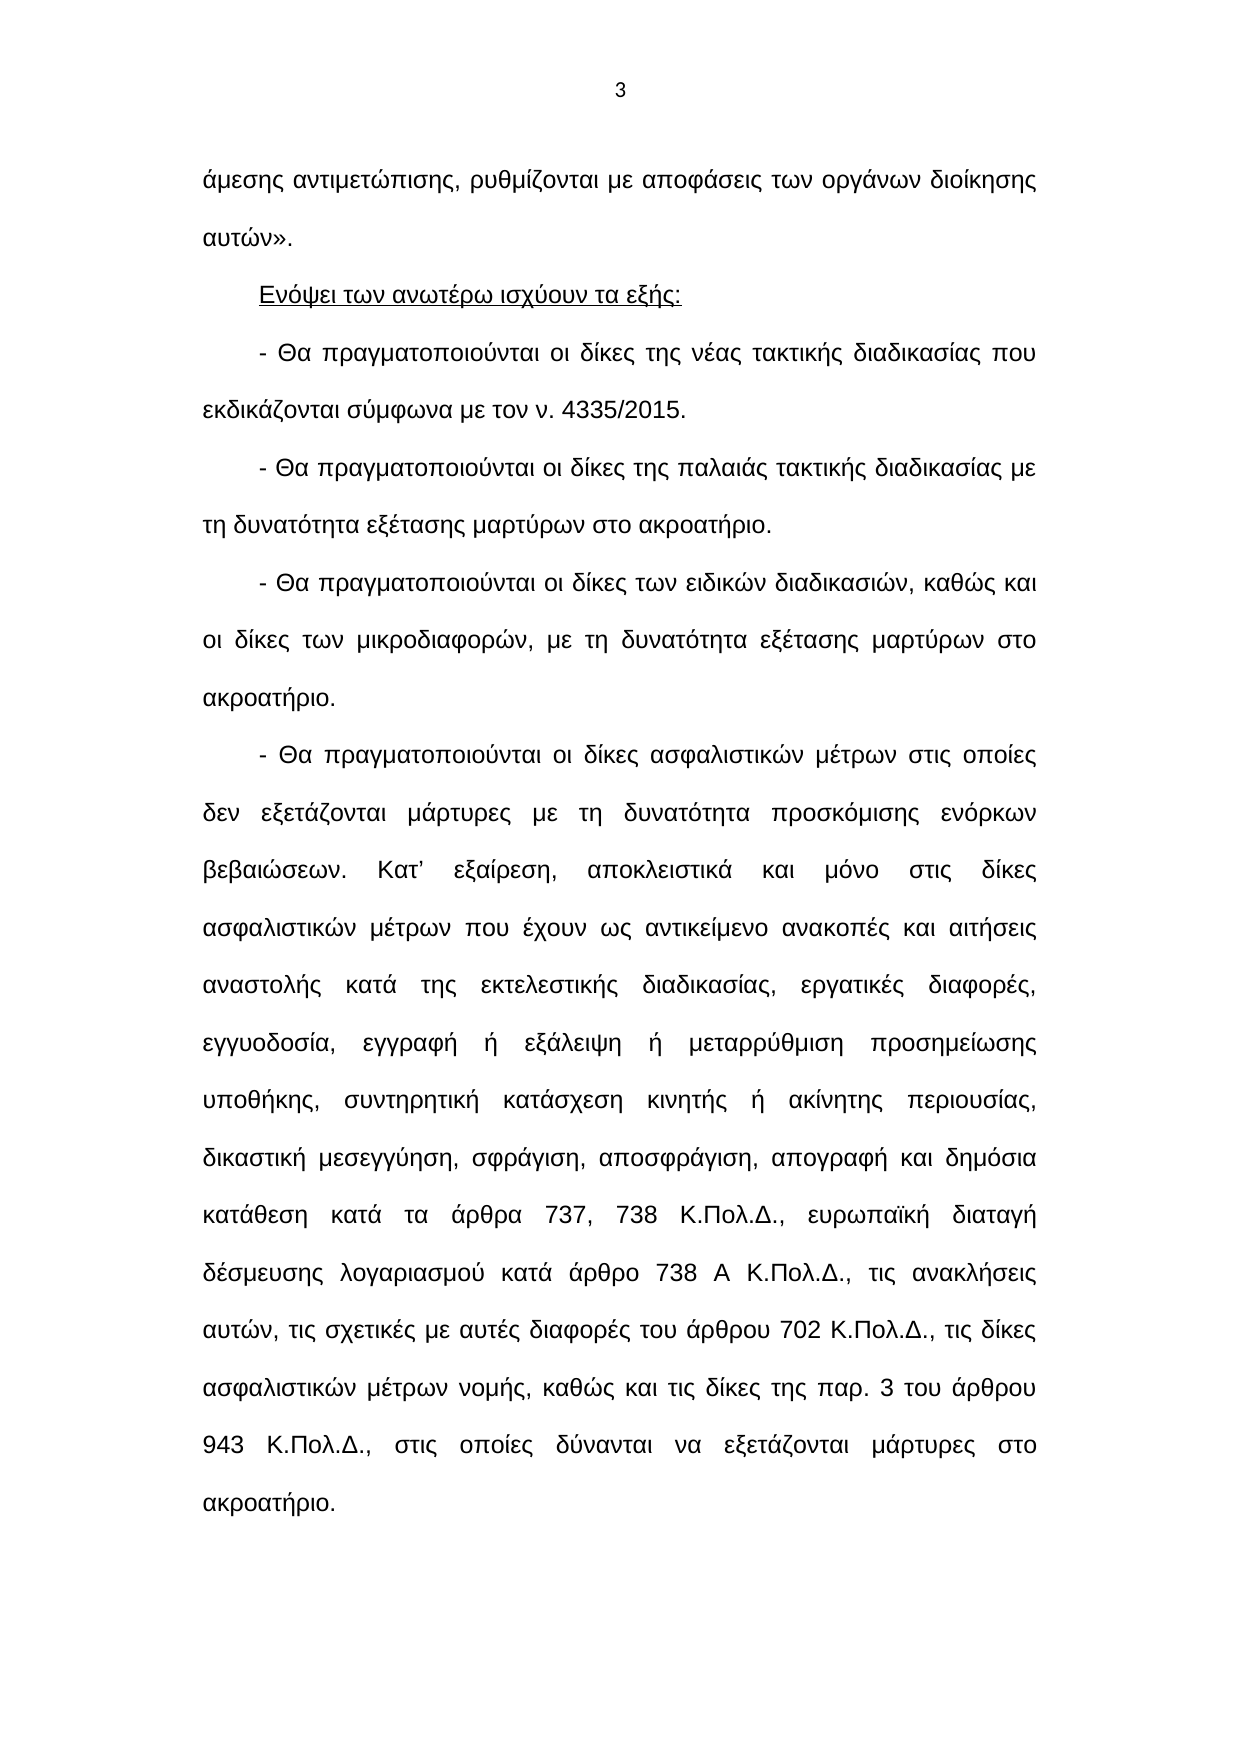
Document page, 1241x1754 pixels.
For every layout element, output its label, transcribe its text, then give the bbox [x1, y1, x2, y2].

text - Θα πραγματοποιούνται οι δίκες της παλαιάς τακτικής διαδικασίας με τη δυνατότητα εξέτασης μαρτύρων στο ακροατήριο. [202, 452, 1038, 539]
text - Θα πραγματοποιούνται οι δίκες ασφαλιστικών μέτρων στις οποίες δεν εξετάζονται μάρτυρες με τη δυνατότητα προσκόμισης ενόρκων βεβαιώσεων. Κατ’ εξαίρεση, αποκλειστικά και μόνο στις δίκες ασφαλιστικών μέτρων που έχουν ως αντικείμενο ανακοπές και αιτήσεις αναστολής κατά της εκτελεστικής διαδικασίας, εργατικές διαφορές, εγγυοδοσία, εγγραφή ή εξάλειψη ή μεταρρύθμιση προσημείωσης υποθήκης, συντηρητική κατάσχεση κινητής ή ακίνητης περιουσίας, δικαστική μεσεγγύηση, σφράγιση, αποσφράγιση, απογραφή και δημόσια κατάθεση κατά τα άρθρα 737, 738 Κ.Πολ.Δ., ευρωπαϊκή διαταγή δέσμευσης λογαριασμού κατά άρθρο 738 Α Κ.Πολ.Δ., τις ανακλήσεις αυτών, τις σχετικές με αυτές διαφορές του άρθρου 702 Κ.Πολ.Δ., τις δίκες ασφαλιστικών μέτρων νομής, καθώς και τις δίκες της παρ. 3 του άρθρου 943 Κ.Πολ.Δ., στις οποίες δύνανται να εξετάζονται μάρτυρες στο ακροατήριο. [202, 740, 1038, 1516]
text - Θα πραγματοποιούνται οι δίκες των ειδικών διαδικασιών, καθώς και οι δίκες των μικροδιαφορών, με τη δυνατότητα εξέτασης μαρτύρων στο ακροατήριο. [202, 567, 1038, 711]
text Ενόψει των ανωτέρω ισχύουν τα εξής: [202, 280, 1038, 309]
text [202, 165, 1038, 251]
text - Θα πραγματοποιούνται οι δίκες της νέας τακτικής διαδικασίας που εκδικάζονται σύμφωνα με τον ν. 4335/2015. [202, 337, 1038, 424]
